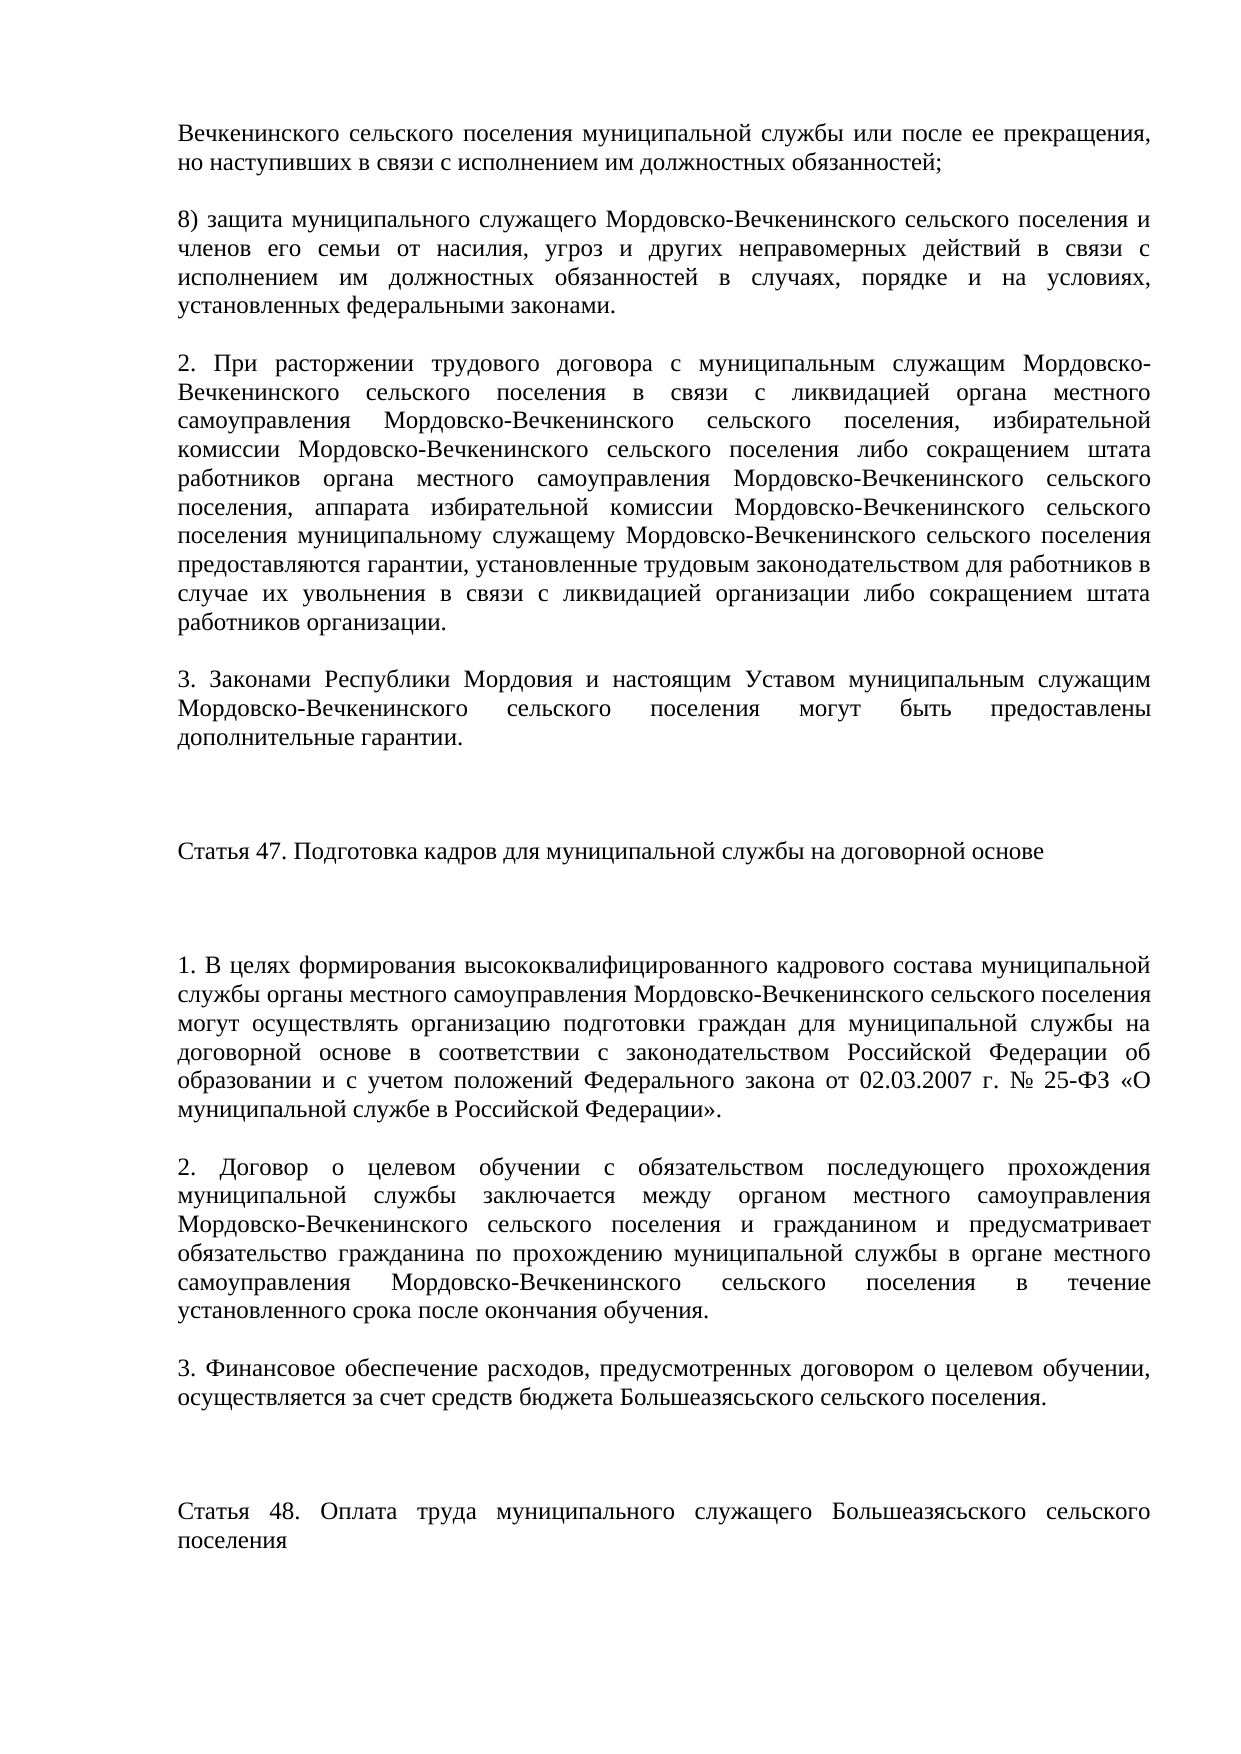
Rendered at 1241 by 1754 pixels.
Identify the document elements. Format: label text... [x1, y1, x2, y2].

text 3. Законами Республики Мордовия и настоящим Уставом муниципальным служащим Мордовско-Вечкенинского сельского поселения могут быть предоставлены дополнительные гарантии. [177, 664, 1152, 751]
text Статья 47. Подготовка кадров для муниципальной службы на договорной основе [177, 836, 1152, 865]
text 1. В целях формирования высококвалифицированного кадрового состава муниципальной службы органы местного самоуправления Мордовско-Вечкенинского сельского поселения могут осуществлять организацию подготовки граждан для муниципальной службы на договорной основе в соответствии с законодательством Российской Федерации об образовании и с учетом положений Федерального закона от 02.03.2007 г. № 25-ФЗ «О муниципальной службе в Российской Федерации». [177, 950, 1152, 1123]
text 3. Финансовое обеспечение расходов, предусмотренных договором о целевом обучении, осуществляется за счет средств бюджета Большеазясьского сельского поселения. [177, 1353, 1152, 1410]
text 2. Договор о целевом обучении с обязательством последующего прохождения муниципальной службы заключается между органом местного самоуправления Мордовско-Вечкенинского сельского поселения и гражданином и предусматривает обязательство гражданина по прохождению муниципальной службы в органе местного самоуправления Мордовско-Вечкенинского сельского поселения в течение установленного срока после окончания обучения. [177, 1152, 1152, 1324]
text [177, 118, 1152, 176]
text Статья 48. Оплата труда муниципального служащего Большеазясьского сельского поселения [177, 1496, 1152, 1553]
text 2. При расторжении трудового договора с муниципальным служащим Мордовско-Вечкенинского сельского поселения в связи с ликвидацией органа местного самоуправления Мордовско-Вечкенинского сельского поселения, избирательной комиссии Мордовско-Вечкенинского сельского поселения либо сокращением штата работников органа местного самоуправления Мордовско-Вечкенинского сельского поселения, аппарата избирательной комиссии Мордовско-Вечкенинского сельского поселения муниципальному служащему Мордовско-Вечкенинского сельского поселения предоставляются гарантии, установленные трудовым законодательством для работников в случае их увольнения в связи с ликвидацией организации либо сокращением штата работников организации. [177, 348, 1152, 636]
text 8) защита муниципального служащего Мордовско-Вечкенинского сельского поселения и членов его семьи от насилия, угроз и других неправомерных действий в связи с исполнением им должностных обязанностей в случаях, порядке и на условиях, установленных федеральными законами. [177, 204, 1152, 319]
